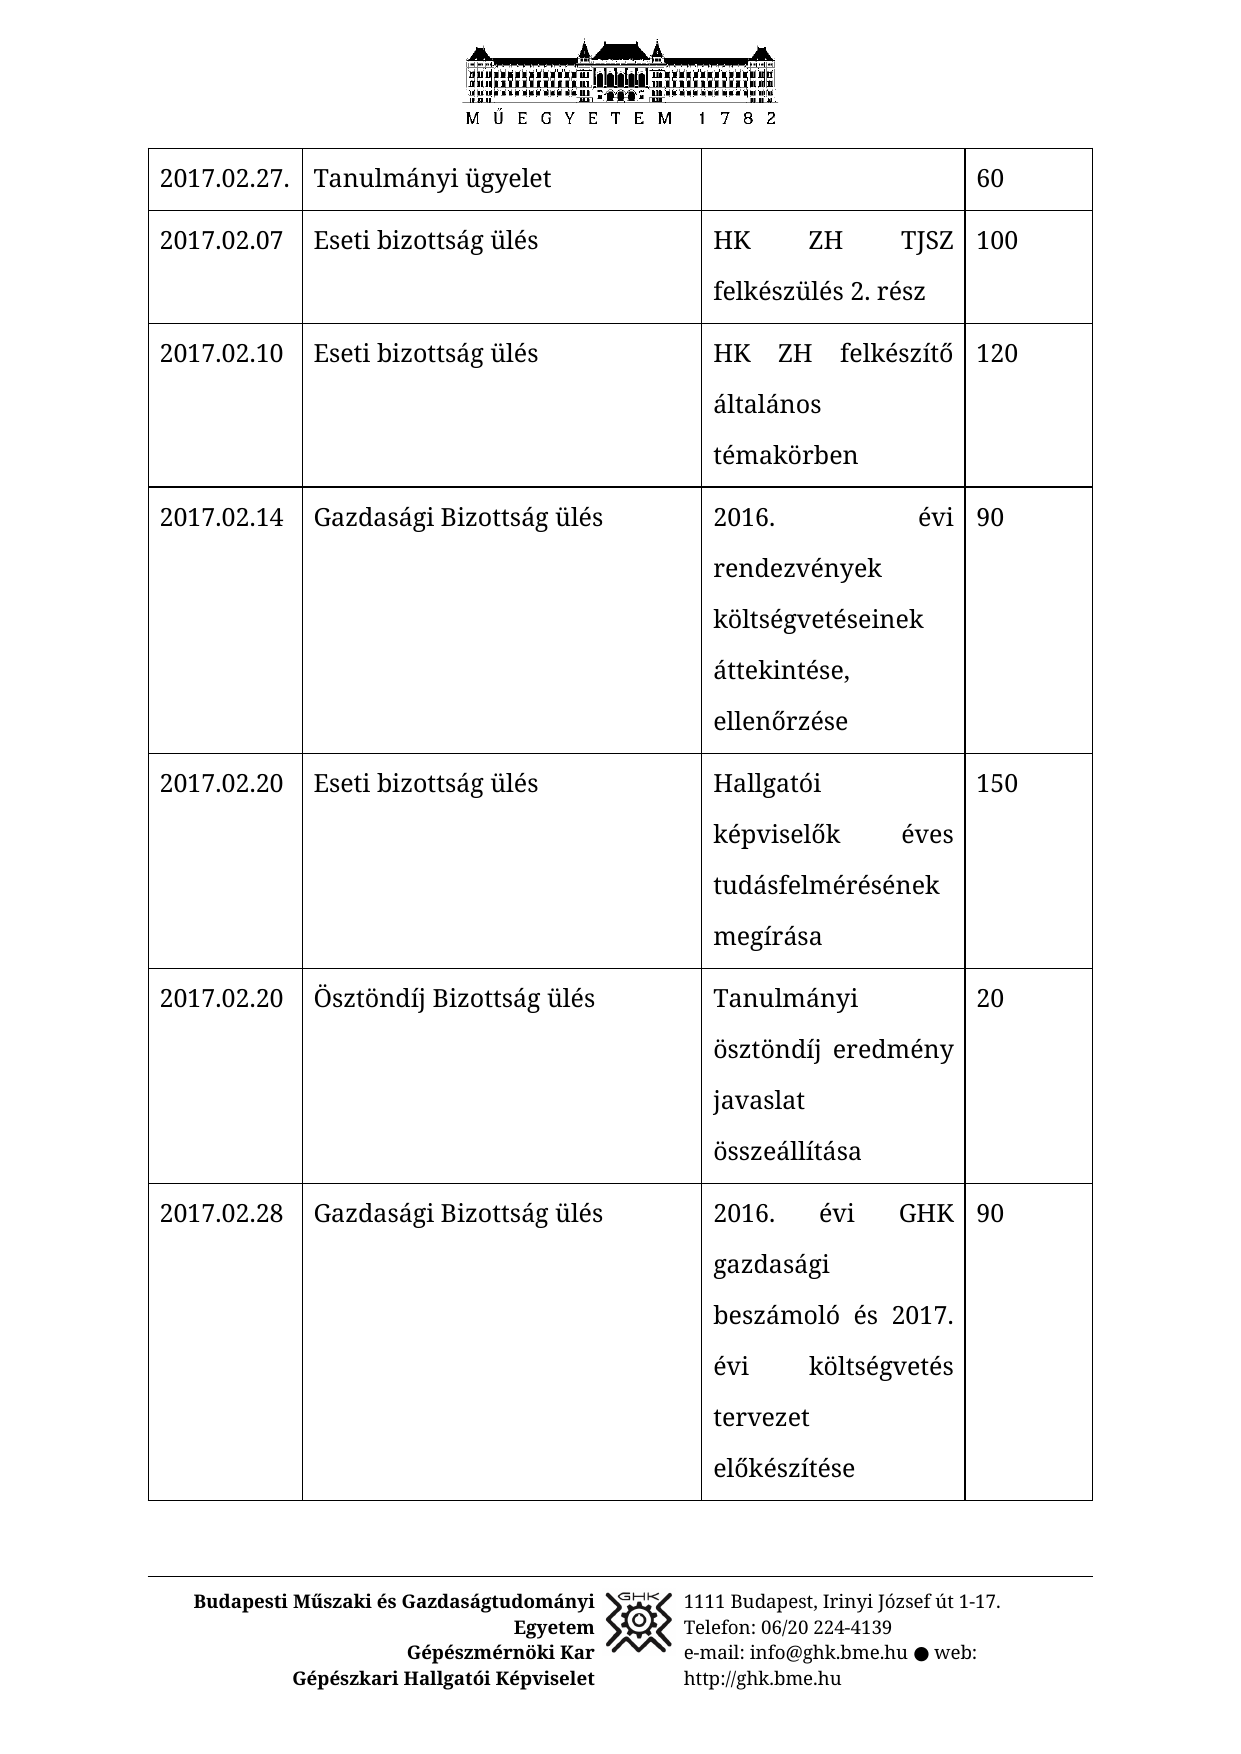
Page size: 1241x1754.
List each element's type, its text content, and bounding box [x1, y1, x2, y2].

table_cell 60 [966, 149, 1092, 209]
table_cell 2017.02.20 [149, 754, 302, 967]
table_cell Ösztöndíj Bizottság ülés [303, 969, 701, 1182]
table_cell [702, 149, 964, 209]
table_cell Hallgatói képviselők éves tudásfelmérésének megírása [702, 754, 964, 967]
table_cell Eseti bizottság ülés [303, 324, 701, 486]
table_cell Eseti bizottság ülés [303, 211, 701, 322]
table_cell 90 [966, 488, 1092, 752]
table_cell 2017.02.28 [149, 1184, 302, 1499]
table_cell Gazdasági Bizottság ülés [303, 488, 701, 752]
table_cell Gazdasági Bizottság ülés [303, 1184, 701, 1499]
table_cell HK ZH felkészítő általános témakörben [702, 324, 964, 486]
table_cell Tanulmányi ügyelet [303, 149, 701, 209]
table_cell 2017.02.14 [149, 488, 302, 752]
table_cell 100 [966, 211, 1092, 322]
table_cell Eseti bizottság ülés [303, 754, 701, 967]
table_cell 2017.02.07 [149, 211, 302, 322]
table_cell 20 [966, 969, 1092, 1182]
table_cell Tanulmányi ösztöndíj eredmény javaslat összeállítása [702, 969, 964, 1182]
picture [462, 35, 779, 124]
table_cell 2017.02.27. [149, 149, 302, 209]
table_cell 2017.02.20 [149, 969, 302, 1182]
table_cell HK ZH TJSZ felkészülés 2. rész [702, 211, 964, 322]
table_cell 2016. évi rendezvények költségvetéseinek áttekintése, ellenőrzése [702, 488, 964, 752]
table_cell 120 [966, 324, 1092, 486]
picture [602, 1588, 677, 1656]
table_cell 2016. évi GHK gazdasági beszámoló és 2017. évi költségvetés tervezet előkészítése [702, 1184, 964, 1499]
table_cell 90 [966, 1184, 1092, 1499]
table_cell 150 [966, 754, 1092, 967]
table_cell 2017.02.10 [149, 324, 302, 486]
